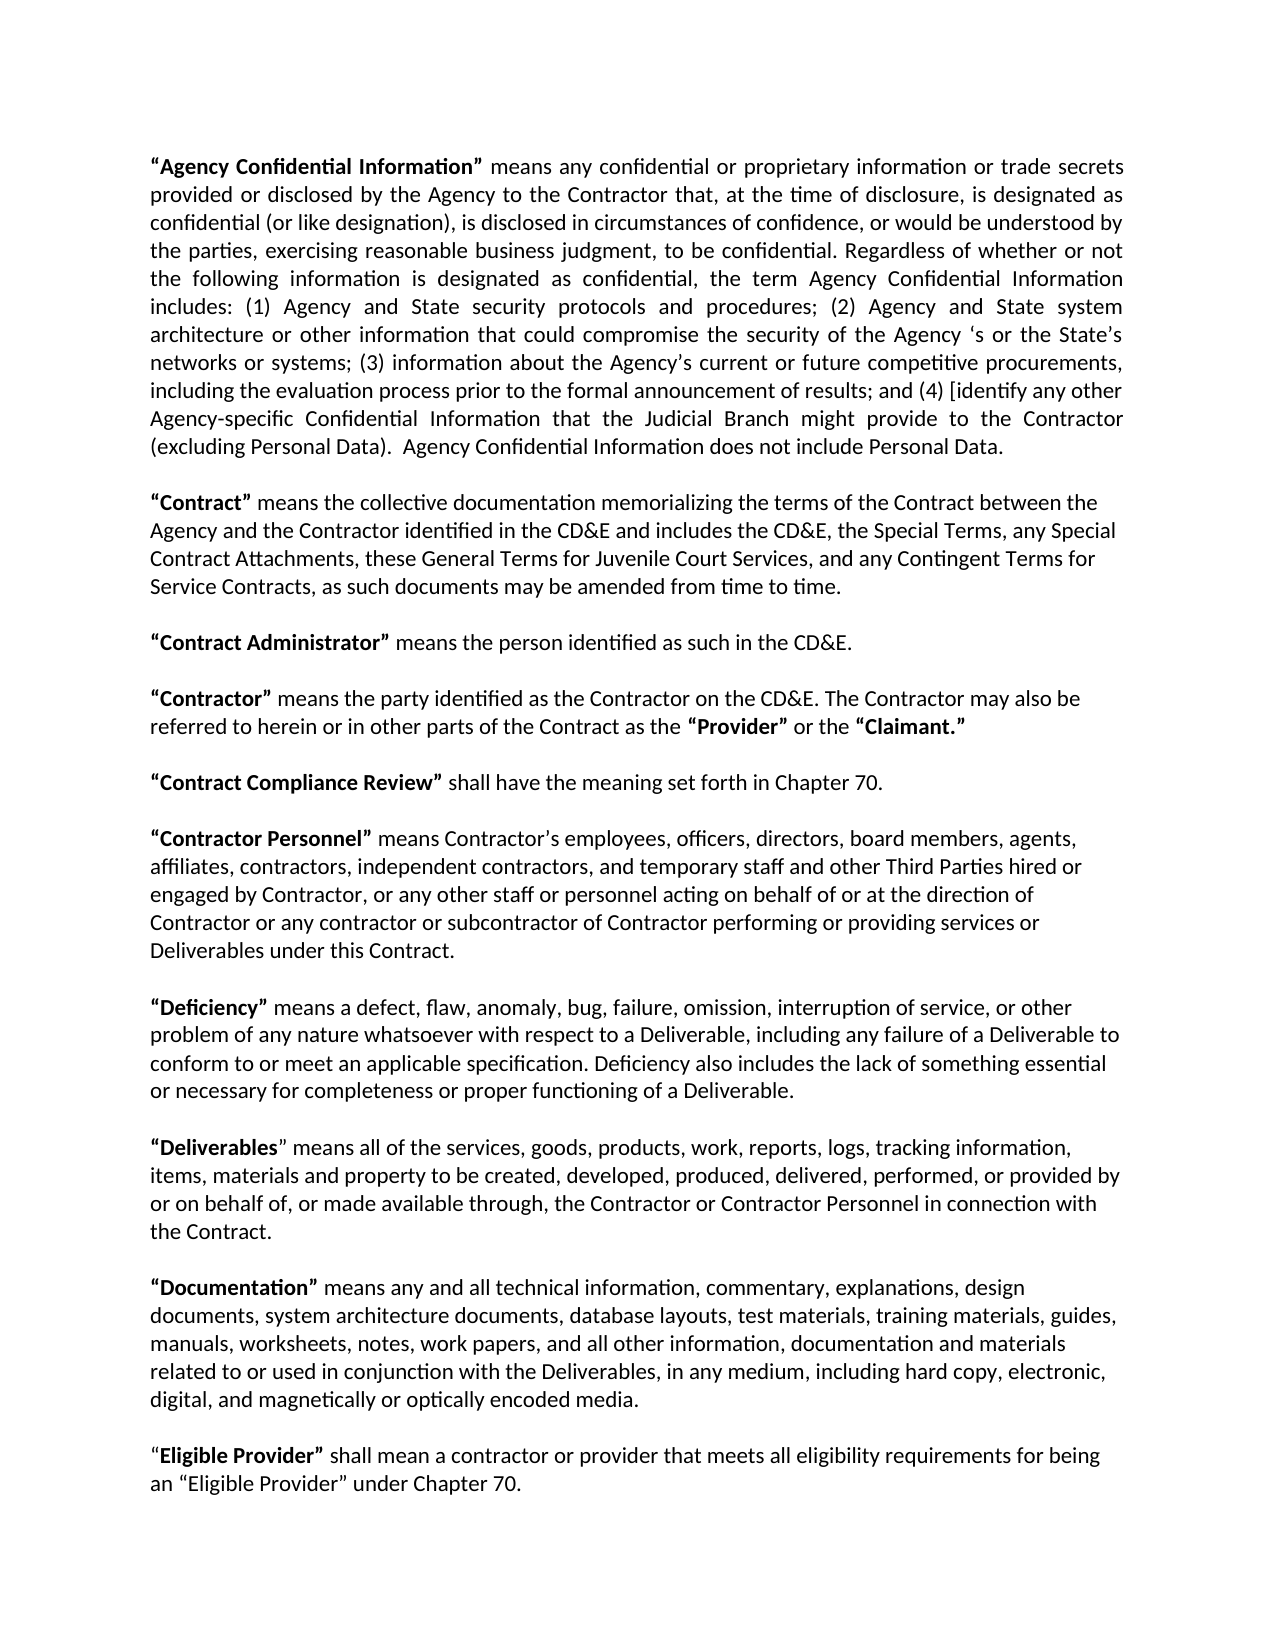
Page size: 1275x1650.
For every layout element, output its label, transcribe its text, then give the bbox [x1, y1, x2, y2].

text “Contractor Personnel” means Contractor’s employees, officers, directors, board members, agents, affiliates, contractors, independent contractors, and temporary staff and other Third Parties hired or engaged by Contractor, or any other staff or personnel acting on behalf of or at the direction of Contractor or any contractor or subcontractor of Contractor performing or providing services or Deliverables under this Contract. [150, 824, 1125, 964]
text “Agency Confidential Information” means any confidential or proprietary information or trade secrets provided or disclosed by the Agency to the Contractor that, at the time of disclosure, is designated as confidential (or like designation), is disclosed in circumstances of confidence, or would be understood by the parties, exercising reasonable business judgment, to be confidential. Regardless of whether or not the following information is designated as confidential, the term Agency Confidential Information includes: (1) Agency and State security protocols and procedures; (2) Agency and State system architecture or other information that could compromise the security of the Agency ‘s or the State’s networks or systems; (3) information about the Agency’s current or future competitive procurements, including the evaluation process prior to the formal announcement of results; and (4) [identify any other Agency-specific Confidential Information that the Judicial Branch might provide to the Contractor (excluding Personal Data). Agency Confidential Information does not include Personal Data. [150, 152, 1125, 460]
text “Contract Administrator” means the person identified as such in the CD&E. [150, 628, 1125, 656]
text “Deliverables” means all of the services, goods, products, work, reports, logs, tracking information, items, materials and property to be created, developed, produced, delivered, performed, or provided by or on behalf of, or made available through, the Contractor or Contractor Personnel in connection with the Contract. [150, 1133, 1125, 1245]
text “Contractor” means the party identified as the Contractor on the CD&E. The Contractor may also be referred to herein or in other parts of the Contract as the “Provider” or the “Claimant.” [150, 684, 1125, 740]
text “Documentation” means any and all technical information, commentary, explanations, design documents, system architecture documents, database layouts, test materials, training materials, guides, manuals, worksheets, notes, work papers, and all other information, documentation and materials related to or used in conjunction with the Deliverables, in any medium, including hard copy, electronic, digital, and magnetically or optically encoded media. [150, 1273, 1125, 1413]
text “Contract” means the collective documentation memorializing the terms of the Contract between the Agency and the Contractor identified in the CD&E and includes the CD&E, the Special Terms, any Special Contract Attachments, these General Terms for Juvenile Court Services, and any Contingent Terms for Service Contracts, as such documents may be amended from time to time. [150, 488, 1125, 600]
text “Eligible Provider” shall mean a contractor or provider that meets all eligibility requirements for being an “Eligible Provider” under Chapter 70. [150, 1441, 1125, 1497]
text “Contract Compliance Review” shall have the meaning set forth in Chapter 70. [150, 768, 1125, 796]
text “Deficiency” means a defect, flaw, anomaly, bug, failure, omission, interruption of service, or other problem of any nature whatsoever with respect to a Deliverable, including any failure of a Deliverable to conform to or meet an applicable specification. Deficiency also includes the lack of something essential or necessary for completeness or proper functioning of a Deliverable. [150, 993, 1125, 1105]
